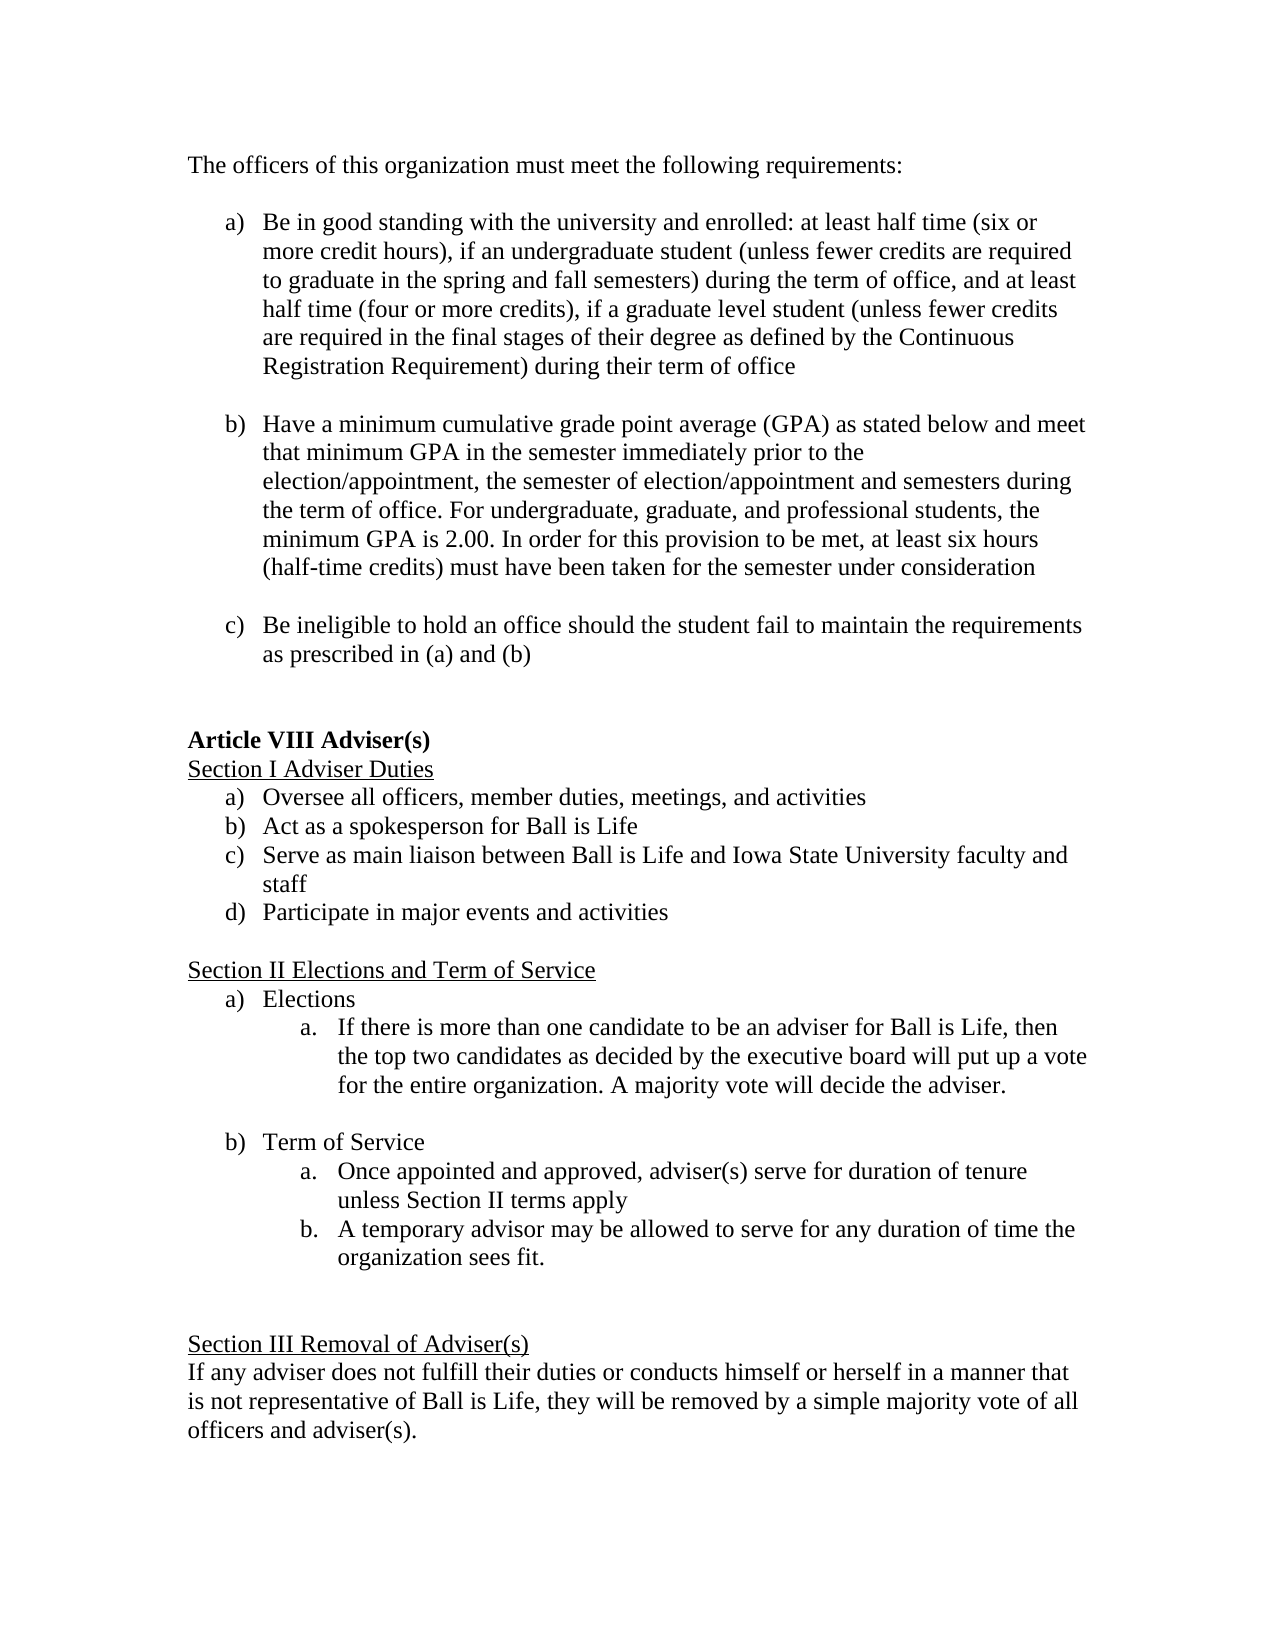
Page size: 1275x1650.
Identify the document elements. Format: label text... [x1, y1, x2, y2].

text Section III Removal of Adviser(s) If any adviser does not fulfill their duties or conducts himself or herself in a manner that is not representative of Ball is Life, they will be removed by a simple majority vote of all officers and adviser(s). [187, 1329, 1087, 1472]
text Section II Elections and Term of Service [187, 955, 1087, 984]
list Participate in major events and activities [225, 897, 1087, 955]
list Serve as main liaison between Ball is Life and Iowa State University faculty and staff [225, 840, 1087, 897]
text Section I Adviser Duties [187, 754, 1087, 782]
list Once appointed and approved, adviser(s) serve for duration of tenure unless Section II terms apply [300, 1156, 1087, 1214]
text The officers of this organization must meet the following requirements: [187, 150, 1087, 207]
list Oversee all officers, member duties, meetings, and activities [225, 782, 1087, 811]
list Act as a spokesperson for Ball is Life [225, 811, 1087, 840]
list Be ineligible to hold an office should the student fail to maintain the requirements as prescribed in (a) and (b) [225, 610, 1087, 696]
text Article VIII Adviser(s) [187, 725, 1087, 754]
list Be in good standing with the university and enrolled: at least half time (six or more credit hours), if an undergraduate student (unless fewer credits are required to graduate in the spring and fall semesters) during the term of office, and at least half time (four or more credits), if a graduate level student (unless fewer credits are required in the final stages of their degree as defined by the Continuous Registration Requirement) during their term of office [225, 207, 1087, 409]
list Elections [225, 984, 1087, 1012]
list If there is more than one candidate to be an adviser for Ball is Life, then the top two candidates as decided by the executive board will put up a vote for the entire organization. A majority vote will decide the adviser. [300, 1012, 1087, 1127]
list A temporary advisor may be allowed to serve for any duration of time the organization sees fit. [300, 1214, 1087, 1271]
list Have a minimum cumulative grade point average (GPA) as stated below and meet that minimum GPA in the semester immediately prior to the election/appointment, the semester of election/appointment and semesters during the term of office. For undergraduate, graduate, and professional students, the minimum GPA is 2.00. In order for this provision to be met, at least six hours (half-time credits) must have been taken for the semester under consideration [225, 409, 1087, 610]
list Term of Service [225, 1127, 1087, 1156]
